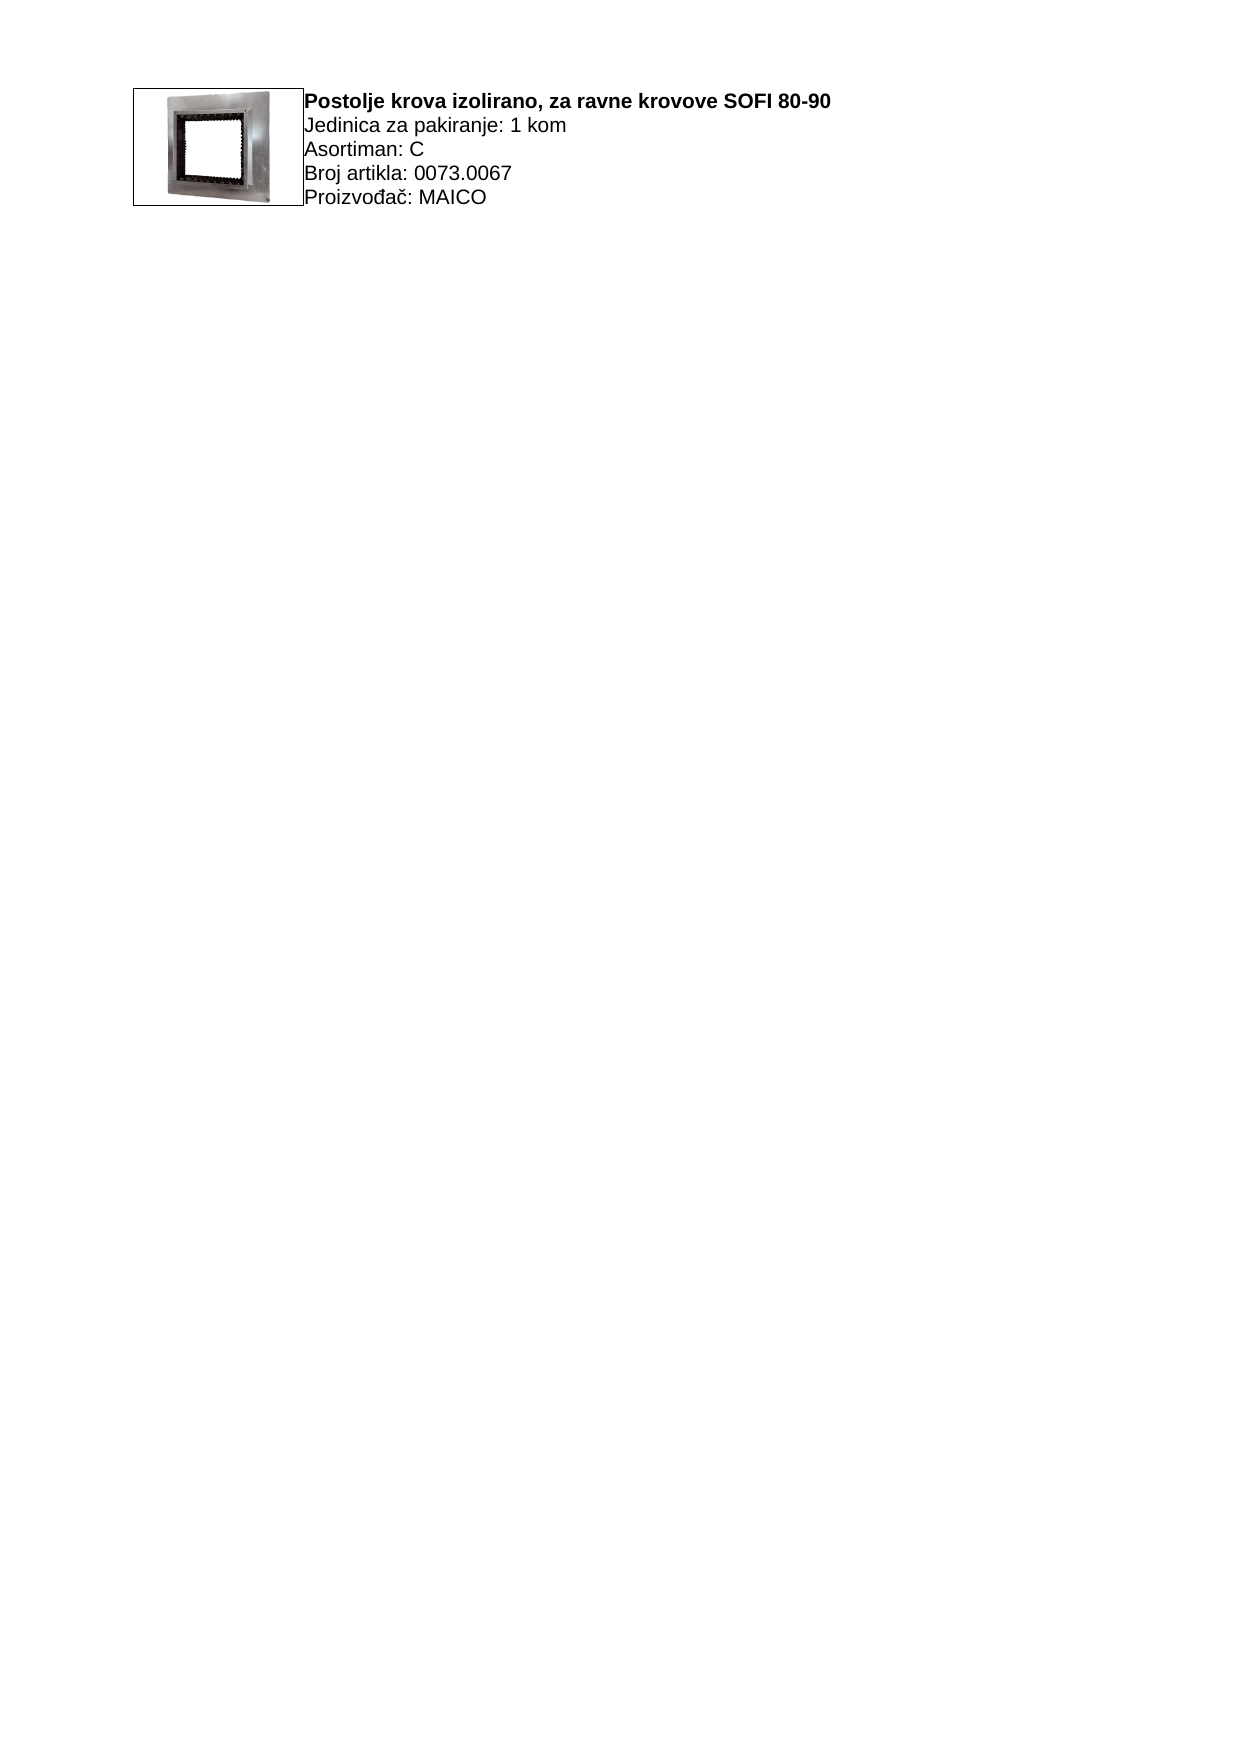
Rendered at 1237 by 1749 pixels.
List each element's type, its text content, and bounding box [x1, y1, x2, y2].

text Postolje krova izolirano, za ravne krovove SOFI 80-90Jedinica za pakiranje: 1 komAsortiman: C Broj artikla: 0073.0067Proizvođač: MAICO [133, 89, 1148, 208]
picture [134, 89, 303, 205]
